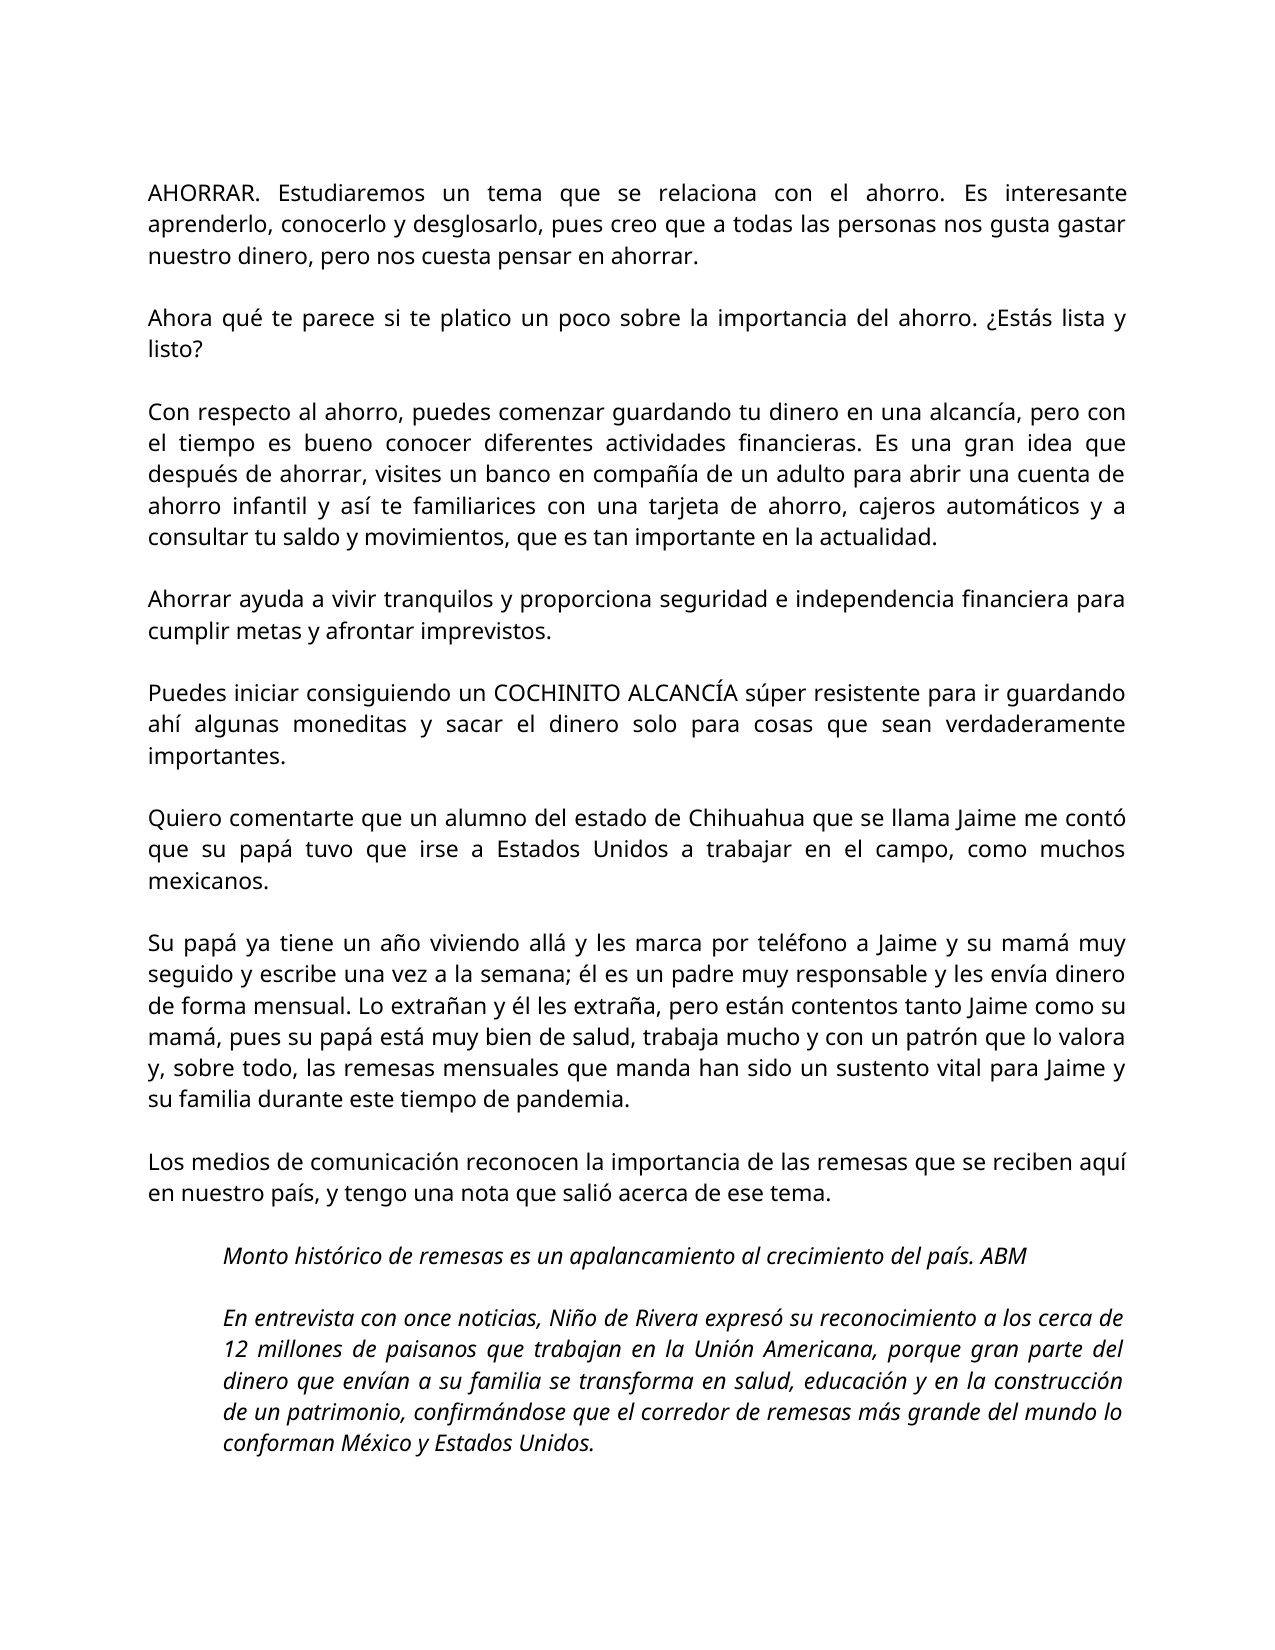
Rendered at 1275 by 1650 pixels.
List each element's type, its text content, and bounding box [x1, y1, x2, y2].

text AHORRAR. Estudiaremos un tema que se relaciona con el ahorro. Es interesante aprenderlo, conocerlo y desglosarlo, pues creo que a todas las personas nos gusta gastar nuestro dinero, pero nos cuesta pensar en ahorrar. [148, 177, 1127, 271]
text En entrevista con once noticias, Niño de Rivera expresó su reconocimiento a los cerca de 12 millones de paisanos que trabajan en la Unión Americana, porque gran parte del dinero que envían a su familia se transforma en salud, educación y en la construcción de un patrimonio, confirmándose que el corredor de remesas más grande del mundo lo conforman México y Estados Unidos. [223, 1302, 1127, 1458]
text Quiero comentarte que un alumno del estado de Chihuahua que se llama Jaime me contó que su papá tuvo que irse a Estados Unidos a trabajar en el campo, como muchos mexicanos. [148, 802, 1127, 896]
text Con respecto al ahorro, puedes comenzar guardando tu dinero en una alcancía, pero con el tiempo es bueno conocer diferentes actividades financieras. Es una gran idea que después de ahorrar, visites un banco en compañía de un adulto para abrir una cuenta de ahorro infantil y así te familiarices con una tarjeta de ahorro, cajeros automáticos y a consultar tu saldo y movimientos, que es tan importante en la actualidad. [148, 396, 1127, 552]
text Los medios de comunicación reconocen la importancia de las remesas que se reciben aquí en nuestro país, y tengo una nota que salió acerca de ese tema. [148, 1146, 1127, 1208]
text Puedes iniciar consiguiendo un COCHINITO ALCANCÍA súper resistente para ir guardando ahí algunas moneditas y sacar el dinero solo para cosas que sean verdaderamente importantes. [148, 677, 1127, 771]
text Ahora qué te parece si te platico un poco sobre la importancia del ahorro. ¿Estás lista y listo? [148, 302, 1127, 365]
text Ahorrar ayuda a vivir tranquilos y proporciona seguridad e independencia financiera para cumplir metas y afrontar imprevistos. [148, 583, 1127, 646]
text Monto histórico de remesas es un apalancamiento al crecimiento del país. ABM [223, 1240, 1127, 1271]
text Su papá ya tiene un año viviendo allá y les marca por teléfono a Jaime y su mamá muy seguido y escribe una vez a la semana; él es un padre muy responsable y les envía dinero de forma mensual. Lo extrañan y él les extraña, pero están contentos tanto Jaime como su mamá, pues su papá está muy bien de salud, trabaja mucho y con un patrón que lo valora y, sobre todo, las remesas mensuales que manda han sido un sustento vital para Jaime y su familia durante este tiempo de pandemia. [148, 927, 1127, 1115]
